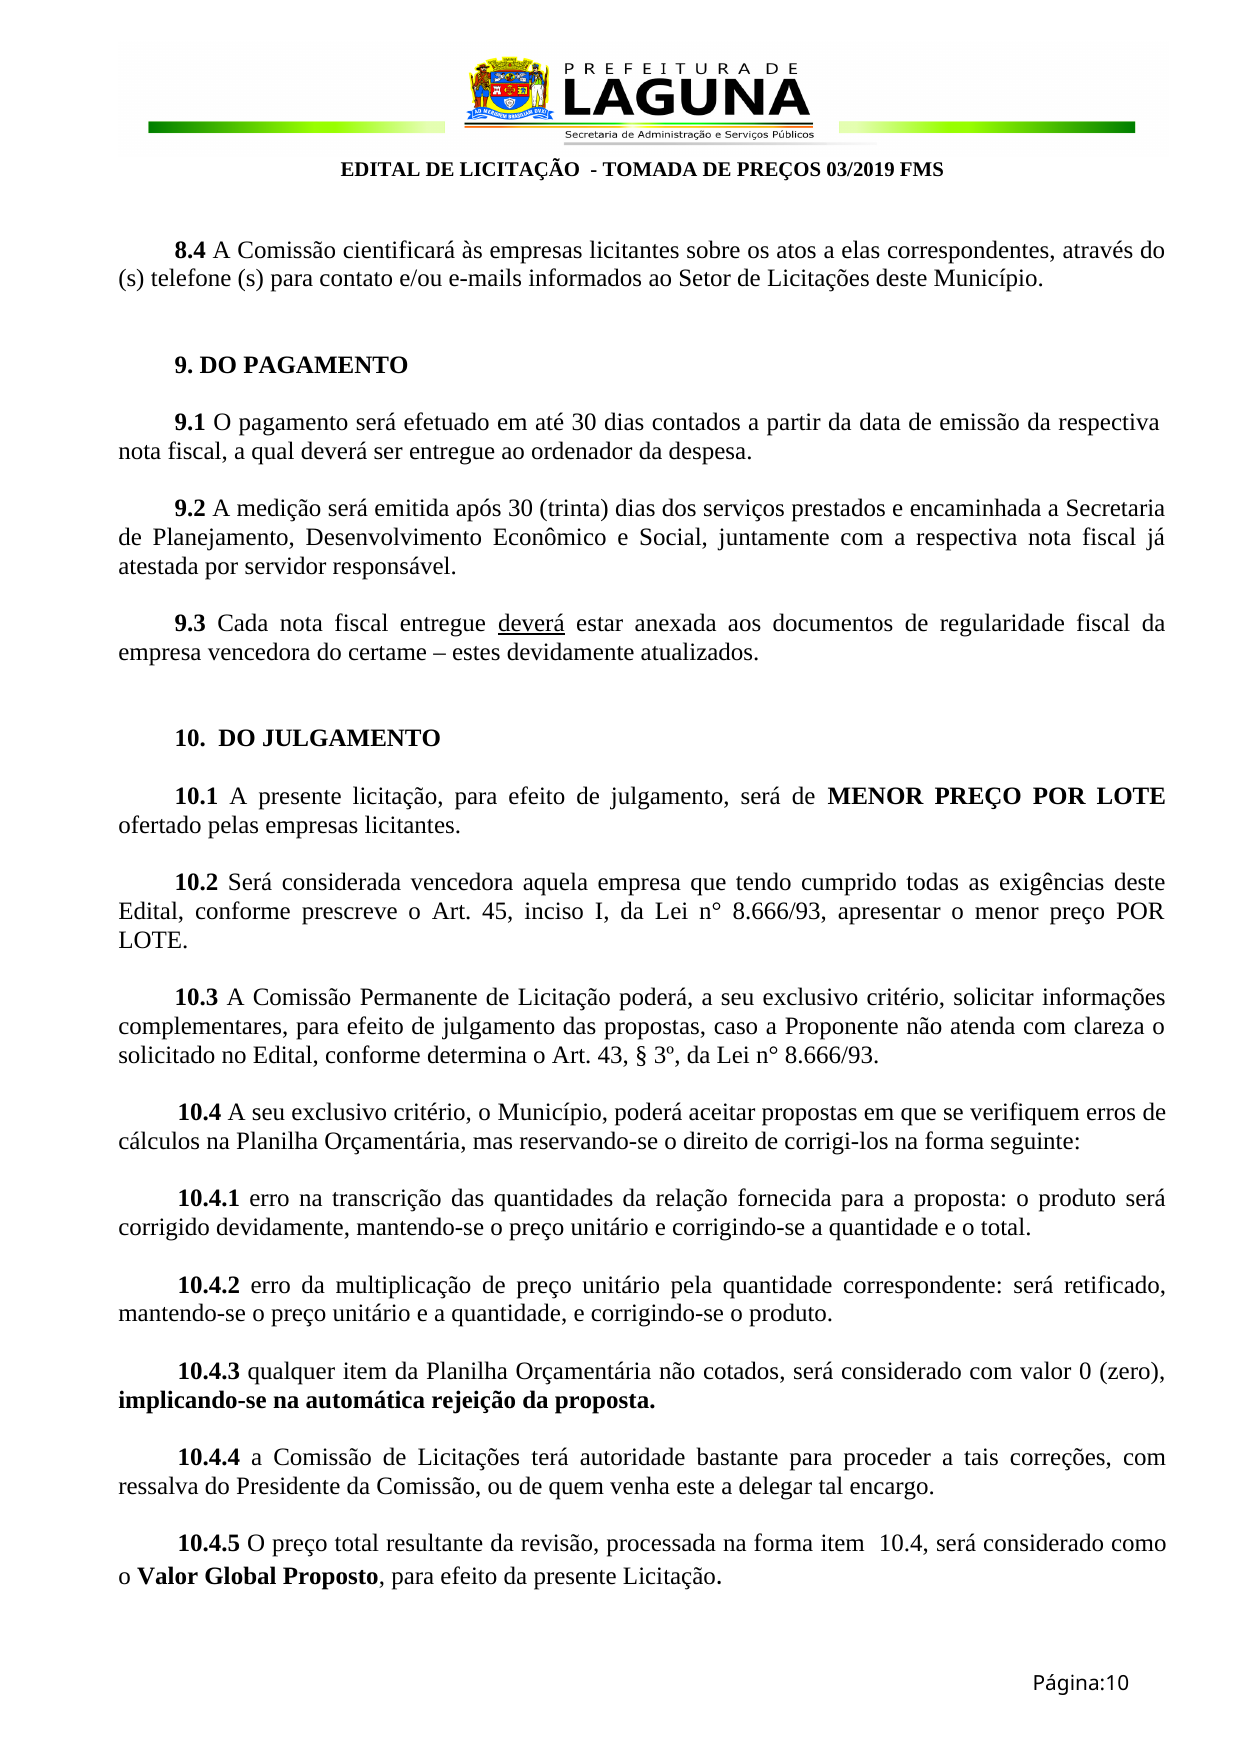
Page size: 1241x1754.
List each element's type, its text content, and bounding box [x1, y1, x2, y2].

text 10.4.4 a Comissão de Licitações terá autoridade bastante para proceder a tais correções, com ressalva do Presidente da Comissão, ou de quem venha este a delegar tal encargo. [118, 1442, 1167, 1500]
text 10.4.1 erro na transcrição das quantidades da relação fornecida para a proposta: o produto será corrigido devidamente, mantendo-se o preço unitário e corrigindo-se a quantidade e o total. [118, 1183, 1167, 1241]
text 10.4.3 qualquer item da Planilha Orçamentária não cotados, será considerado com valor 0 (zero), implicando-se na automática rejeição da proposta. [118, 1356, 1167, 1413]
text 10.4.2 erro da multiplicação de preço unitário pela quantidade correspondente: será retificado, mantendo-se o preço unitário e a quantidade, e corrigindo-se o produto. [118, 1270, 1167, 1327]
text 10.2 Será considerada vencedora aquela empresa que tendo cumprido todas as exigências deste Edital, conforme prescreve o Art. 45, inciso I, da Lei n° 8.666/93, apresentar o menor preço POR LOTE. [118, 867, 1166, 953]
picture [118, 41, 1169, 157]
text 10.4 A seu exclusivo critério, o Município, poderá aceitar propostas em que se verifiquem erros de cálculos na Planilha Orçamentária, mas reservando-se o direito de corrigi-los na forma seguinte: [118, 1097, 1167, 1155]
text 9.3 Cada nota fiscal entregue deverá estar anexada aos documentos de regularidade fiscal da empresa vencedora do certame – estes devidamente atualizados. [118, 608, 1166, 666]
text 10. DO JULGAMENTO [118, 723, 1166, 752]
text 10.4.5 O preço total resultante da revisão, processada na forma item 10.4, será considerado como o Valor Global Proposto, para efeito da presente Licitação. [118, 1528, 1167, 1591]
text 10.3 A Comissão Permanente de Licitação poderá, a seu exclusivo critério, solicitar informações complementares, para efeito de julgamento das propostas, caso a Proponente não atenda com clareza o solicitado no Edital, conforme determina o Art. 43, § 3º, da Lei n° 8.666/93. [118, 982, 1166, 1068]
text 9.1 O pagamento será efetuado em até 30 dias contados a partir da data de emissão da respectiva nota fiscal, a qual deverá ser entregue ao ordenador da despesa. [118, 407, 1161, 465]
text 10.1 A presente licitação, para efeito de julgamento, será de MENOR PREÇO POR LOTE ofertado pelas empresas licitantes. [118, 781, 1166, 838]
text 8.4 A Comissão cientificará às empresas licitantes sobre os atos a elas correspondentes, através do (s) telefone (s) para contato e/ou e-mails informados ao Setor de Licitações deste Município. [118, 235, 1166, 292]
text 9. DO PAGAMENTO [118, 350, 1166, 378]
text 9.2 A medição será emitida após 30 (trinta) dias dos serviços prestados e encaminhada a Secretaria de Planejamento, Desenvolvimento Econômico e Social, juntamente com a respectiva nota fiscal já atestada por servidor responsável. [118, 493, 1166, 580]
